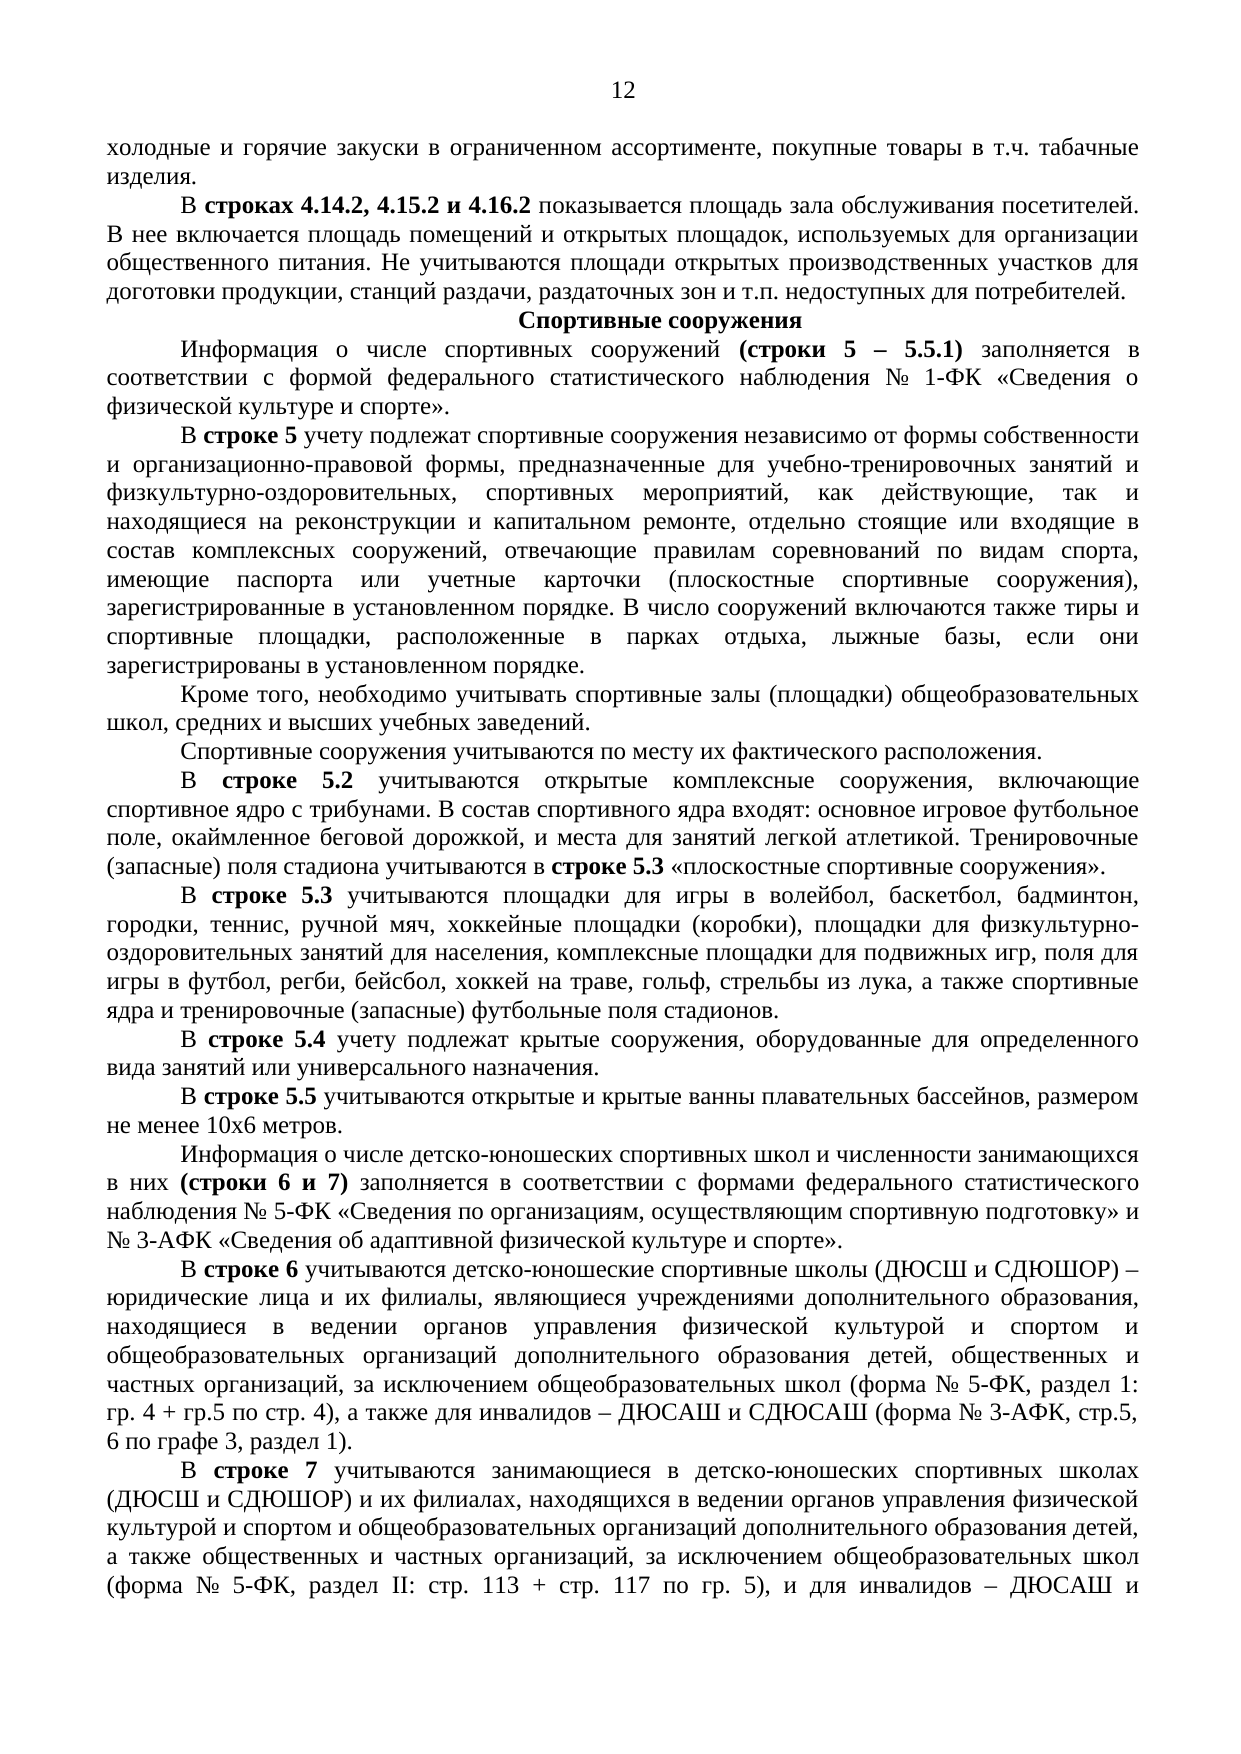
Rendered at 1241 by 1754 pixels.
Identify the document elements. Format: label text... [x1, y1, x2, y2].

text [106, 1455, 1140, 1599]
text В строке 5.3 учитываются площадки для игры в волейбол, баскетбол, бадминтон, городки, теннис, ручной мяч, хоккейные площадки (коробки), площадки для физкультурно-оздоровительных занятий для населения, комплексные площадки для подвижных игр, поля для игры в футбол, регби, бейсбол, хоккей на траве, гольф, стрельбы из лука, а также спортивные ядра и тренировочные (запасные) футбольные поля стадионов. [106, 880, 1140, 1024]
text В строке 5.2 учитываются открытые комплексные сооружения, включающие спортивное ядро с трибунами. В состав спортивного ядра входят: основное игровое футбольное поле, окаймленное беговой дорожкой, и места для занятий легкой атлетикой. Тренировочные (запасные) поля стадиона учитываются в строке 5.3 «плоскостные спортивные сооружения». [106, 765, 1140, 880]
text Спортивные сооружения [106, 305, 1140, 334]
text В строке 6 учитываются детско-юношеские спортивные школы (ДЮСШ и СДЮШОР) – юридические лица и их филиалы, являющиеся учреждениями дополнительного образования, находящиеся в ведении органов управления физической культурой и спортом и общеобразовательных организаций дополнительного образования детей, общественных и частных организаций, за исключением общеобразовательных школ (форма № 5-ФК, раздел 1: гр. 4 + гр.5 по стр. 4), а также для инвалидов – ДЮСАШ и СДЮСАШ (форма № 3-АФК, стр.5, 6 по графе 3, раздел 1). [106, 1254, 1140, 1455]
text В строке 5.5 учитываются открытые и крытые ванны плавательных бассейнов, размером не менее 10х6 метров. [106, 1081, 1140, 1139]
text Информация о числе спортивных сооружений (строки 5 – 5.5.1) заполняется в соответствии с формой федерального статистического наблюдения № 1-ФК «Сведения о физической культуре и спорте». [106, 334, 1140, 420]
text В строках 4.14.2, 4.15.2 и 4.16.2 показывается площадь зала обслуживания посетителей. В нее включается площадь помещений и открытых площадок, используемых для организации общественного питания. Не учитываются площади открытых производственных участков для доготовки продукции, станций раздачи, раздаточных зон и т.п. недоступных для потребителей. [106, 190, 1140, 305]
text В строке 5.4 учету подлежат крытые сооружения, оборудованные для определенного вида занятий или универсального назначения. [106, 1024, 1140, 1081]
text Информация о числе детско-юношеских спортивных школ и численности занимающихся в них (строки 6 и 7) заполняется в соответствии с формами федерального статистического наблюдения № 5-ФК «Сведения по организациям, осуществляющим спортивную подготовку» и № 3-АФК «Сведения об адаптивной физической культуре и спорте». [106, 1139, 1140, 1254]
text В строке 5 учету подлежат спортивные сооружения независимо от формы собственности и организационно-правовой формы, предназначенные для учебно-тренировочных занятий и физкультурно-оздоровительных, спортивных мероприятий, как действующие, так и находящиеся на реконструкции и капитальном ремонте, отдельно стоящие или входящие в состав комплексных сооружений, отвечающие правилам соревнований по видам спорта, имеющие паспорта или учетные карточки (плоскостные спортивные сооружения), зарегистрированные в установленном порядке. В число сооружений включаются также тиры и спортивные площадки, расположенные в парках отдыха, лыжные базы, если они зарегистрированы в установленном порядке. [106, 420, 1140, 679]
text Спортивные сооружения учитываются по месту их фактического расположения. [106, 736, 1140, 765]
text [106, 132, 1140, 190]
text Кроме того, необходимо учитывать спортивные залы (площадки) общеобразовательных школ, средних и высших учебных заведений. [106, 679, 1140, 736]
